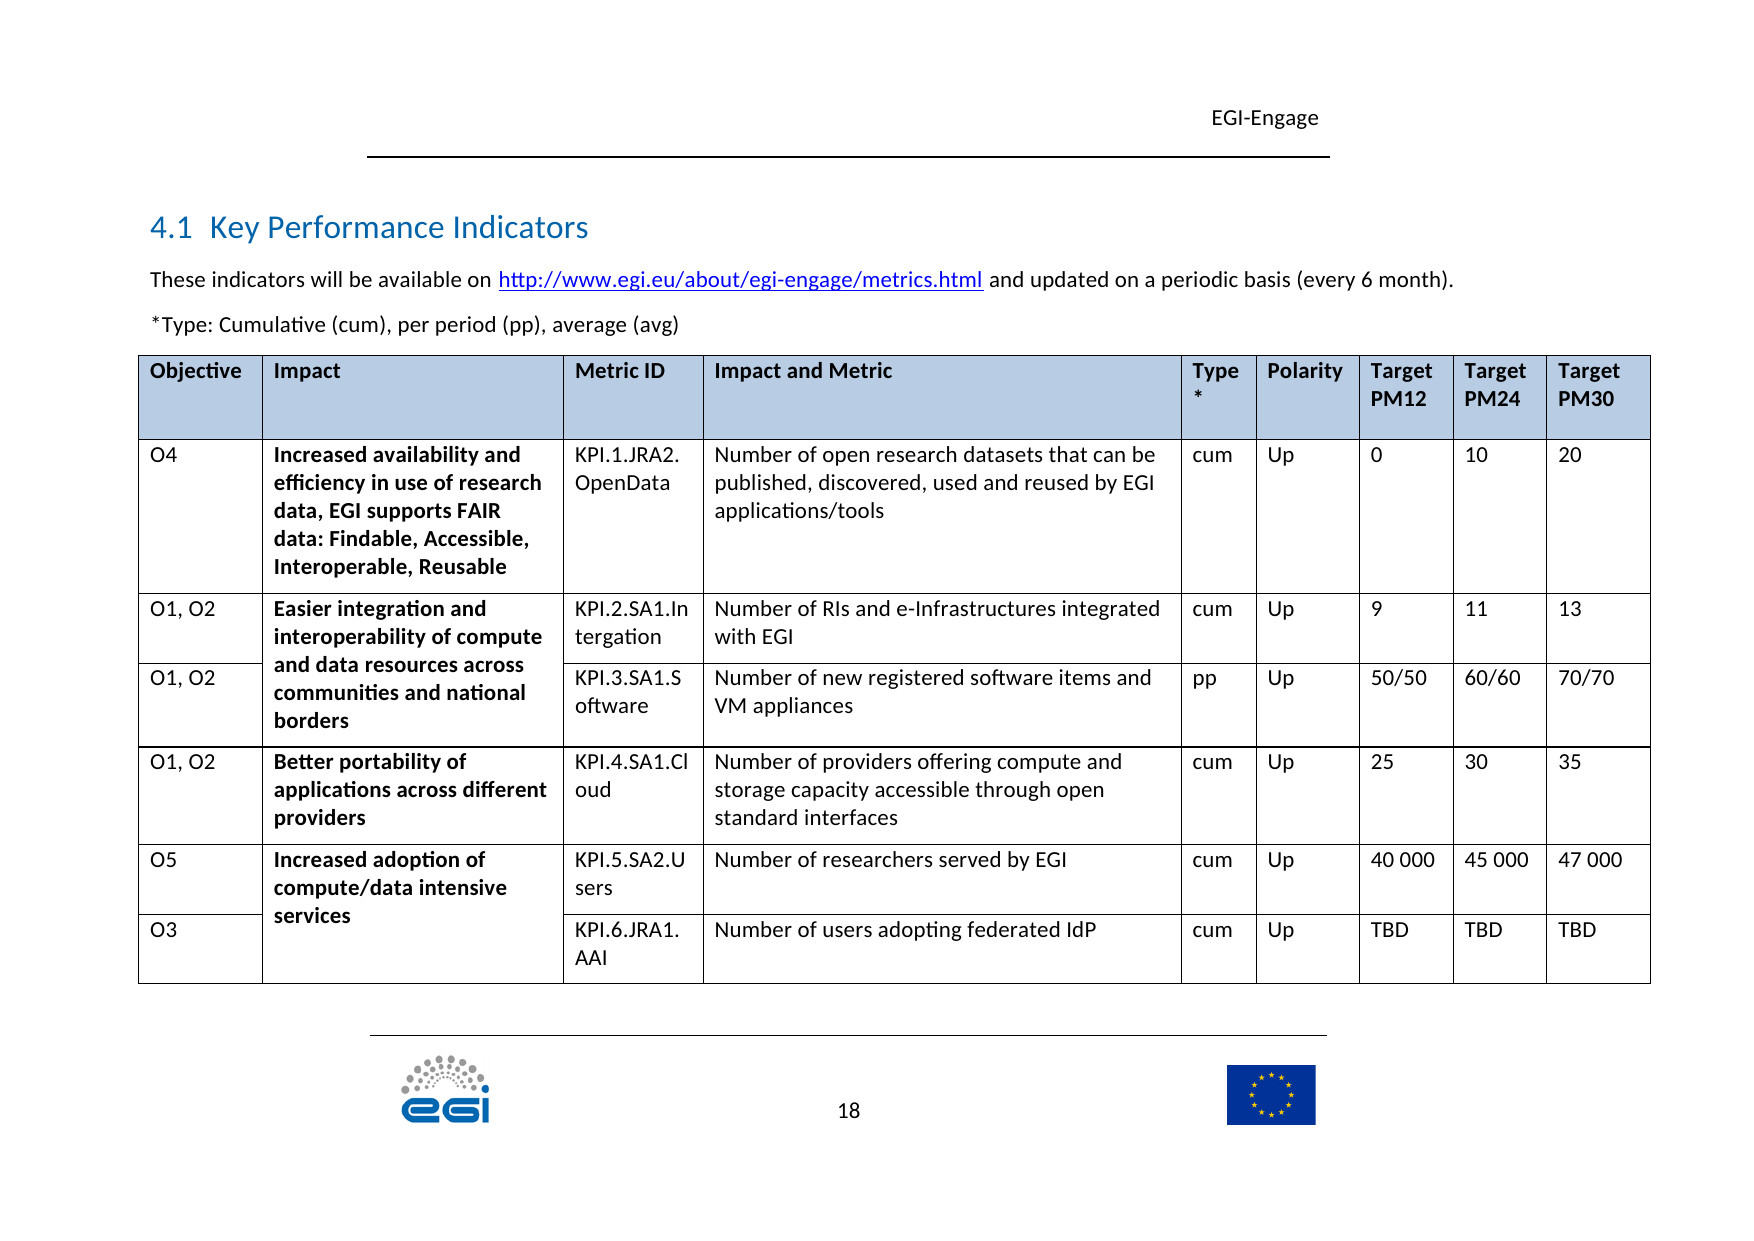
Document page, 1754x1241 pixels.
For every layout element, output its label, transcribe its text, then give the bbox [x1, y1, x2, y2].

table_header Impact [263, 356, 563, 439]
table_cell Number of open research datasets that can be published, discovered, used and reused by EGI applications/tools [704, 440, 1181, 593]
table_cell Number of providers offering compute and storage capacity accessible through open standard interfaces [704, 748, 1181, 844]
table_cell cum [1182, 440, 1256, 593]
table_cell TBD [1547, 915, 1650, 983]
table_cell 25 [1360, 748, 1453, 844]
table_cell TBD [1360, 915, 1453, 983]
table_cell KPI.4.SA1.Cloud [564, 748, 703, 844]
table_cell Up [1257, 748, 1359, 844]
table_header Target PM12 [1360, 356, 1453, 439]
table_header Target PM24 [1454, 356, 1546, 439]
table_cell Number of new registered software items and VM appliances [704, 664, 1181, 746]
table_cell O3 [139, 915, 262, 983]
table_cell O5 [139, 845, 262, 914]
table_cell 47 000 [1547, 845, 1650, 914]
table_cell 9 [1360, 594, 1453, 662]
table_cell Easier integration and interoperability of compute and data resources across communities and national borders [263, 594, 563, 746]
table_header Impact and Metric [704, 356, 1181, 439]
table_cell cum [1182, 915, 1256, 983]
text *Type: Cumulative (cum), per period (pp), average (avg) [150, 310, 1547, 338]
table_cell Better portability of applications across different providers [263, 748, 563, 844]
table_cell 30 [1454, 748, 1546, 844]
table_cell cum [1182, 845, 1256, 914]
table_cell 13 [1547, 594, 1650, 662]
table_cell 45 000 [1454, 845, 1546, 914]
table_cell KPI.6.JRA1.AAI [564, 915, 703, 983]
text These indicators will be available on http://www.egi.eu/about/egi-engage/metrics.html and updated on a periodic basis (every 6 month). [150, 266, 1547, 293]
table_cell cum [1182, 594, 1256, 662]
table_cell TBD [1454, 915, 1546, 983]
table_cell Increased adoption of compute/data intensive services [263, 845, 563, 983]
table_cell Up [1257, 915, 1359, 983]
table_header Metric ID [564, 356, 703, 439]
picture [381, 1053, 508, 1125]
table_cell O1, O2 [139, 664, 262, 746]
subtitle Key Performance Indicators [150, 206, 1547, 247]
table_header Objective [139, 356, 262, 439]
table_cell KPI.5.SA2.Users [564, 845, 703, 914]
table_cell 50/50 [1360, 664, 1453, 746]
table_cell Up [1257, 845, 1359, 914]
table_cell O1, O2 [139, 594, 262, 662]
table_cell 10 [1454, 440, 1546, 593]
table_cell 70/70 [1547, 664, 1650, 746]
table_cell pp [1182, 664, 1256, 746]
table_cell Number of researchers served by EGI [704, 845, 1181, 914]
table_cell Up [1257, 594, 1359, 662]
table_cell KPI.3.SA1.Software [564, 664, 703, 746]
table_cell Number of users adopting federated IdP [704, 915, 1181, 983]
table_cell 0 [1360, 440, 1453, 593]
table_header Target PM30 [1547, 356, 1650, 439]
table_cell 11 [1454, 594, 1546, 662]
table_cell cum [1182, 748, 1256, 844]
table_cell Number of RIs and e-Infrastructures integrated with EGI [704, 594, 1181, 662]
table_cell O4 [139, 440, 262, 593]
table_cell 40 000 [1360, 845, 1453, 914]
table_header Polarity [1257, 356, 1359, 439]
table_header Type* [1182, 356, 1256, 439]
table_cell Up [1257, 440, 1359, 593]
picture [1227, 1065, 1316, 1125]
table_cell KPI.1.JRA2.OpenData [564, 440, 703, 593]
table_cell KPI.2.SA1.Intergation [564, 594, 703, 662]
table_cell 60/60 [1454, 664, 1546, 746]
table_cell Increased availability and efficiency in use of research data, EGI supports FAIR data: Findable, Accessible, Interoperable, Reusable [263, 440, 563, 593]
table_cell O1, O2 [139, 748, 262, 844]
table_cell 35 [1547, 748, 1650, 844]
table_cell 20 [1547, 440, 1650, 593]
table_cell Up [1257, 664, 1359, 746]
